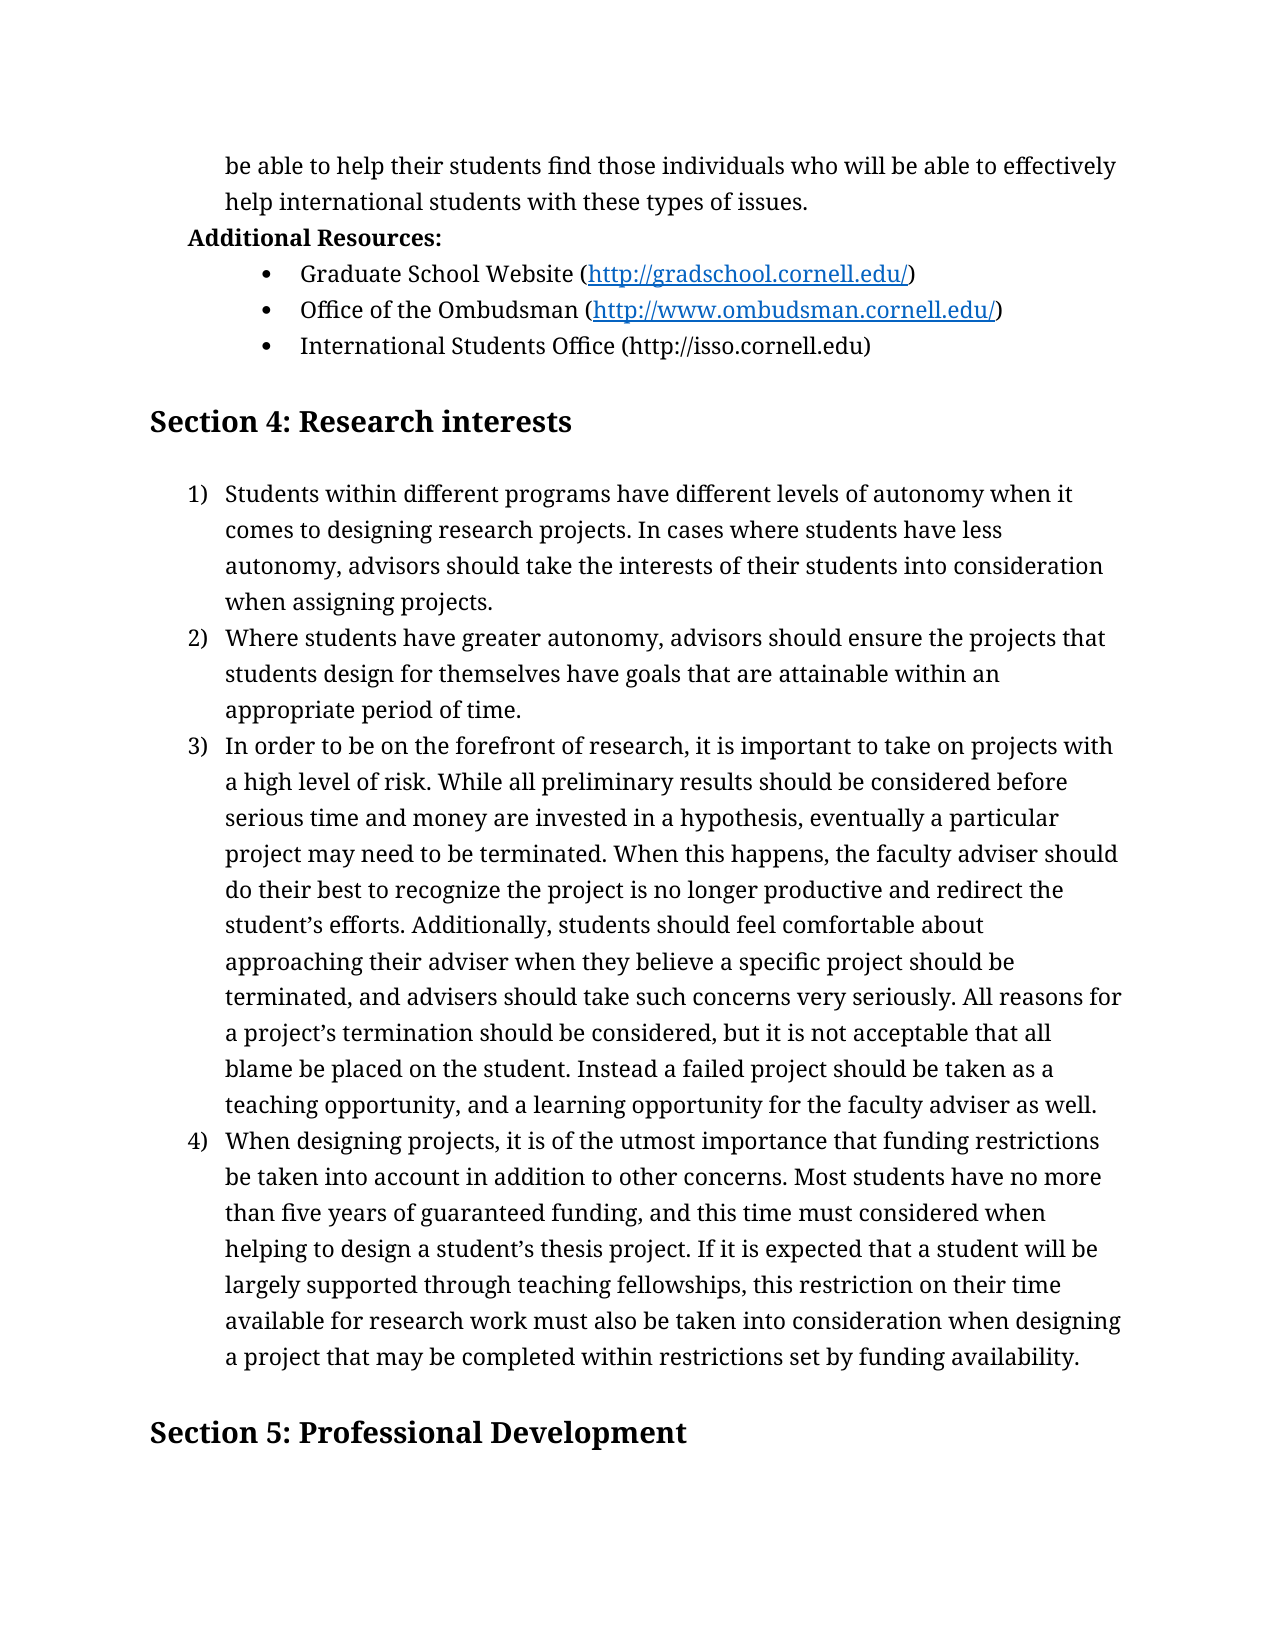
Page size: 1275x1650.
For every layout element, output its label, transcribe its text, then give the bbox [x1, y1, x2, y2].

list Graduate School Website (http://gradschool.cornell.edu/) [262, 258, 1125, 289]
text Section 5: Professional Development [150, 1413, 1125, 1452]
list Where students have greater autonomy, advisors should ensure the projects that students design for themselves have goals that are attainable within an appropriate period of time. [187, 622, 1125, 725]
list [187, 150, 1125, 217]
text Additional Resources: [187, 222, 1125, 253]
text Section 4: Research interests [150, 402, 1125, 441]
list In order to be on the forefront of research, it is important to take on projects with a high level of risk. While all preliminary results should be considered before serious time and money are invested in a hypothesis, eventually a particular project may need to be terminated. When this happens, the faculty adviser should do their best to recognize the project is no longer productive and redirect the student’s efforts. Additionally, students should feel comfortable about approaching their adviser when they believe a specific project should be terminated, and advisers should take such concerns very seriously. All reasons for a project’s termination should be considered, but it is not acceptable that all blame be placed on the student. Instead a failed project should be taken as a teaching opportunity, and a learning opportunity for the faculty adviser as well. [187, 730, 1125, 1120]
list When designing projects, it is of the utmost importance that funding restrictions be taken into account in addition to other concerns. Most students have no more than five years of guaranteed funding, and this time must considered when helping to design a student’s thesis project. If it is expected that a student will be largely supported through teaching fellowships, this restriction on their time available for research work must also be taken into consideration when designing a project that may be completed within restrictions set by funding availability. [187, 1125, 1125, 1372]
list International Students Office (http://isso.cornell.edu) [262, 330, 1125, 361]
list Students within different programs have different levels of autonomy when it comes to designing research projects. In cases where students have less autonomy, advisors should take the interests of their students into consideration when assigning projects. [187, 478, 1125, 617]
list Office of the Ombudsman (http://www.ombudsman.cornell.edu/) [262, 294, 1125, 325]
